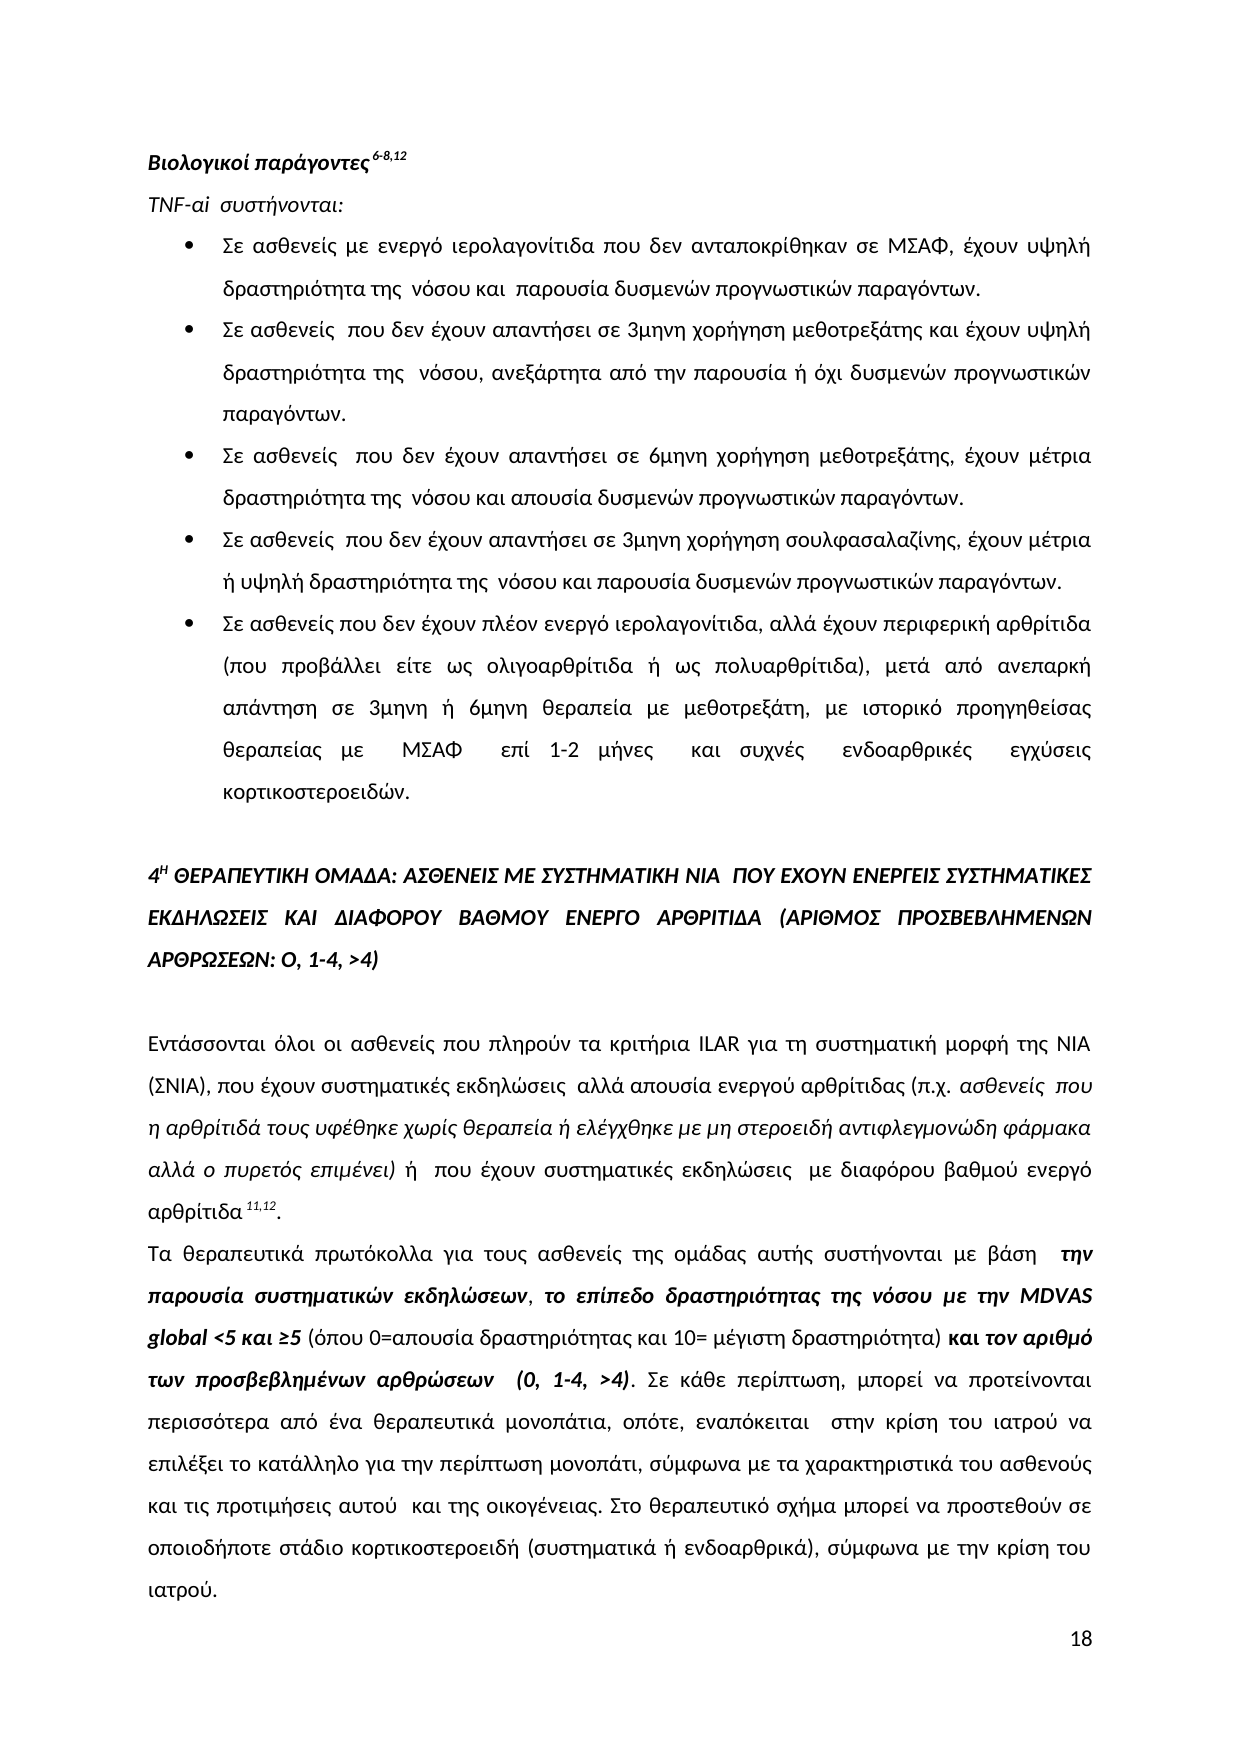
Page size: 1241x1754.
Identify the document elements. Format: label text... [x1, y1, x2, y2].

list Σε ασθενείς που δεν έχουν απαντήσει σε 6μηνη χορήγηση μεθοτρεξάτης, έχουν μέτρια δραστηριότητα της νόσου και απουσία δυσμενών προγνωστικών παραγόντων. [185, 442, 1092, 512]
list Σε ασθενείς που δεν έχουν απαντήσει σε 3μηνη χορήγηση μεθοτρεξάτης και έχουν υψηλή δραστηριότητα της νόσου, ανεξάρτητα από την παρουσία ή όχι δυσμενών προγνωστικών παραγόντων. [185, 316, 1092, 428]
list Σε ασθενείς που δεν έχουν απαντήσει σε 3μηνη χορήγηση σουλφασαλαζίνης, έχουν μέτρια ή υψηλή δραστηριότητα της νόσου και παρουσία δυσμενών προγνωστικών παραγόντων. [185, 526, 1092, 596]
text TNF-αi συστήνονται: [148, 190, 1092, 218]
text Εντάσσονται όλοι οι ασθενείς που πληρούν τα κριτήρια ILAR για τη συστηματική μορφή της NIA (ΣΝΙΑ), που έχουν συστηματικές εκδηλώσεις αλλά απουσία ενεργού αρθρίτιδας (π.χ. ασθενείς που η αρθρίτιδά τους υφέθηκε χωρίς θεραπεία ή ελέγχθηκε με μη στεροειδή αντιφλεγμονώδη φάρμακα αλλά ο πυρετός επιμένει) ή που έχουν συστηματικές εκδηλώσεις με διαφόρου βαθμού ενεργό αρθρίτιδα 11,12. [148, 1029, 1092, 1225]
list Σε ασθενείς με ενεργό ιερολαγονίτιδα που δεν ανταποκρίθηκαν σε ΜΣΑΦ, έχουν υψηλή δραστηριότητα της νόσου και παρουσία δυσμενών προγνωστικών παραγόντων. [185, 232, 1092, 302]
text 4Η ΘΕΡΑΠΕΥΤΙΚΗ ΟΜΑΔΑ: ΑΣΘΕΝΕΙΣ ΜΕ ΣΥΣΤΗΜΑΤΙΚΗ NIA ΠΟΥ ΕΧΟΥΝ ΕΝΕΡΓΕΙΣ ΣΥΣΤΗΜΑΤΙΚΕΣ ΕΚΔΗΛΩΣΕΙΣ ΚΑΙ ΔΙΑΦΟΡΟΥ ΒΑΘΜΟΥ ΕΝΕΡΓΟ ΑΡΘΡΙΤΙΔΑ (ΑΡΙΘΜΟΣ ΠΡΟΣΒΕΒΛΗΜΕΝΩΝ ΑΡΘΡΩΣΕΩΝ: Ο, 1-4, >4) [148, 861, 1092, 973]
text Βιολογικοί παράγοντες 6-8,12 [148, 148, 1092, 176]
list Σε ασθενείς που δεν έχουν πλέον ενεργό ιερολαγονίτιδα, αλλά έχουν περιφερική αρθρίτιδα (που προβάλλει είτε ως ολιγοαρθρίτιδα ή ως πολυαρθρίτιδα), μετά από ανεπαρκή απάντηση σε 3μηνη ή 6μηνη θεραπεία με μεθοτρεξάτη, με ιστορικό προηγηθείσας θεραπείας με ΜΣΑΦ επί 1-2 μήνες και συχνές ενδοαρθρικές εγχύσεις κορτικοστεροειδών. [185, 609, 1092, 805]
text Τα θεραπευτικά πρωτόκολλα για τους ασθενείς της ομάδας αυτής συστήνονται με βάση την παρουσία συστηματικών εκδηλώσεων, το επίπεδο δραστηριότητας της νόσου με την MDVAS global <5 και ≥5 (όπου 0=απουσία δραστηριότητας και 10= μέγιστη δραστηριότητα) και τον αριθμό των προσβεβλημένων αρθρώσεων (0, 1-4, >4). Σε κάθε περίπτωση, μπορεί να προτείνονται περισσότερα από ένα θεραπευτικά μονοπάτια, οπότε, εναπόκειται στην κρίση του ιατρού να επιλέξει το κατάλληλο για την περίπτωση μονοπάτι, σύμφωνα με τα χαρακτηριστικά του ασθενούς και τις προτιμήσεις αυτού και της οικογένειας. Στο θεραπευτικό σχήμα μπορεί να προστεθούν σε οποιοδήποτε στάδιο κορτικοστεροειδή (συστηματικά ή ενδοαρθρικά), σύμφωνα με την κρίση του ιατρού. [148, 1239, 1092, 1603]
